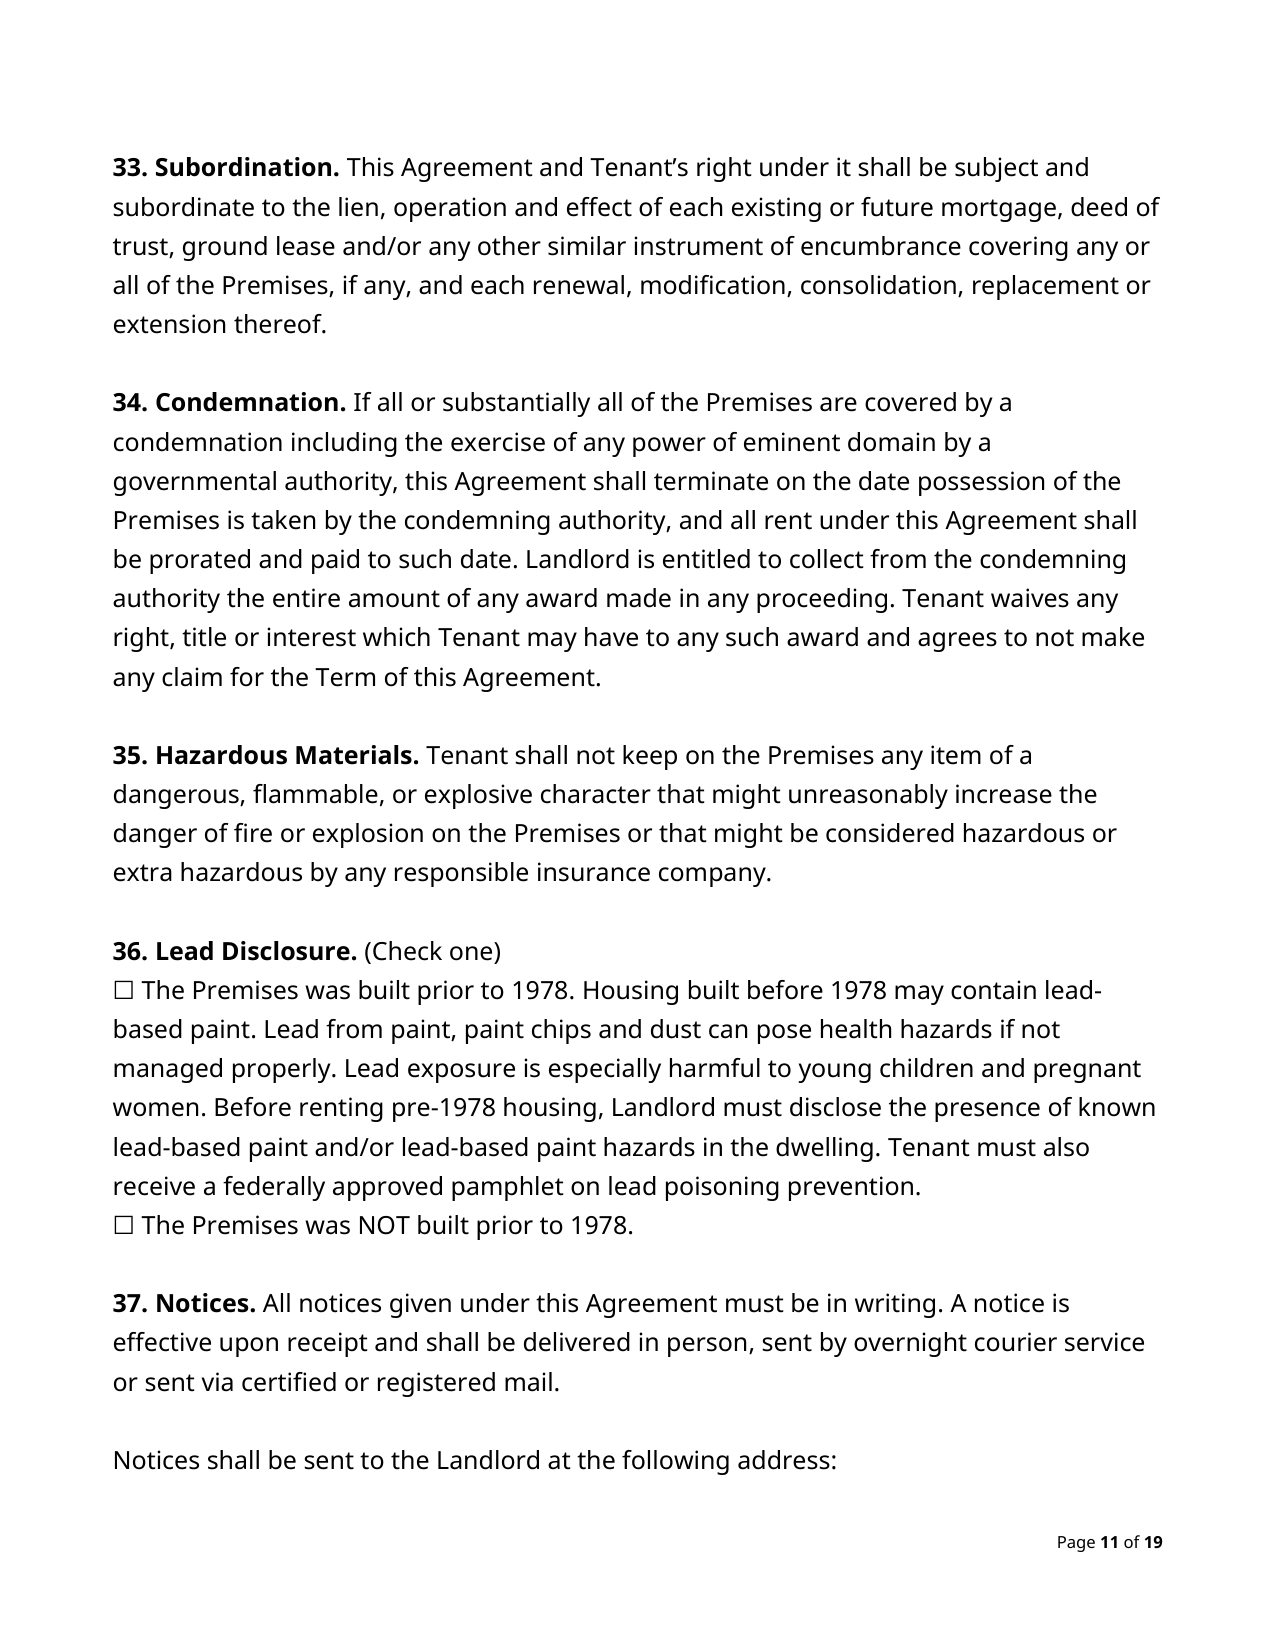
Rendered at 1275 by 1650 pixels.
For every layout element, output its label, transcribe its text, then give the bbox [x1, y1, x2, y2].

text 37. Notices. All notices given under this Agreement must be in writing. A notice is effective upon receipt and shall be delivered in person, sent by overnight courier service or sent via certified or registered mail. [112, 1286, 1162, 1398]
text 36. Lead Disclosure. (Check one) [112, 933, 1162, 967]
text 34. Condemnation. If all or substantially all of the Premises are covered by a condemnation including the exercise of any power of eminent domain by a governmental authority, this Agreement shall terminate on the date possession of the Premises is taken by the condemning authority, and all rent under this Agreement shall be prorated and paid to such date. Landlord is entitled to collect from the condemning authority the entire amount of any award made in any proceeding. Tenant waives any right, title or interest which Tenant may have to any such award and agrees to not make any claim for the Term of this Agreement. [112, 385, 1162, 693]
text The Premises was built prior to 1978. Housing built before 1978 may contain lead-based paint. Lead from paint, paint chips and dust can pose health hazards if not managed properly. Lead exposure is especially harmful to young children and pregnant women. Before renting pre-1978 housing, Landlord must disclose the presence of known lead-based paint and/or lead-based paint hazards in the dwelling. Tenant must also receive a federally approved pamphlet on lead poisoning prevention. [112, 972, 1162, 1202]
text Notices shall be sent to the Landlord at the following address: [112, 1442, 1162, 1477]
text 35. Hazardous Materials. Tenant shall not keep on the Premises any item of a dangerous, flammable, or explosive character that might unreasonably increase the danger of fire or explosion on the Premises or that might be considered hazardous or extra hazardous by any responsible insurance company. [112, 737, 1162, 889]
text 33. Subordination. This Agreement and Tenant’s right under it shall be subject and subordinate to the lien, operation and effect of each existing or future mortgage, deed of trust, ground lease and/or any other similar instrument of encumbrance covering any or all of the Premises, if any, and each renewal, modification, consolidation, replacement or extension thereof. [112, 150, 1162, 341]
text The Premises was NOT built prior to 1978. [112, 1207, 1162, 1242]
